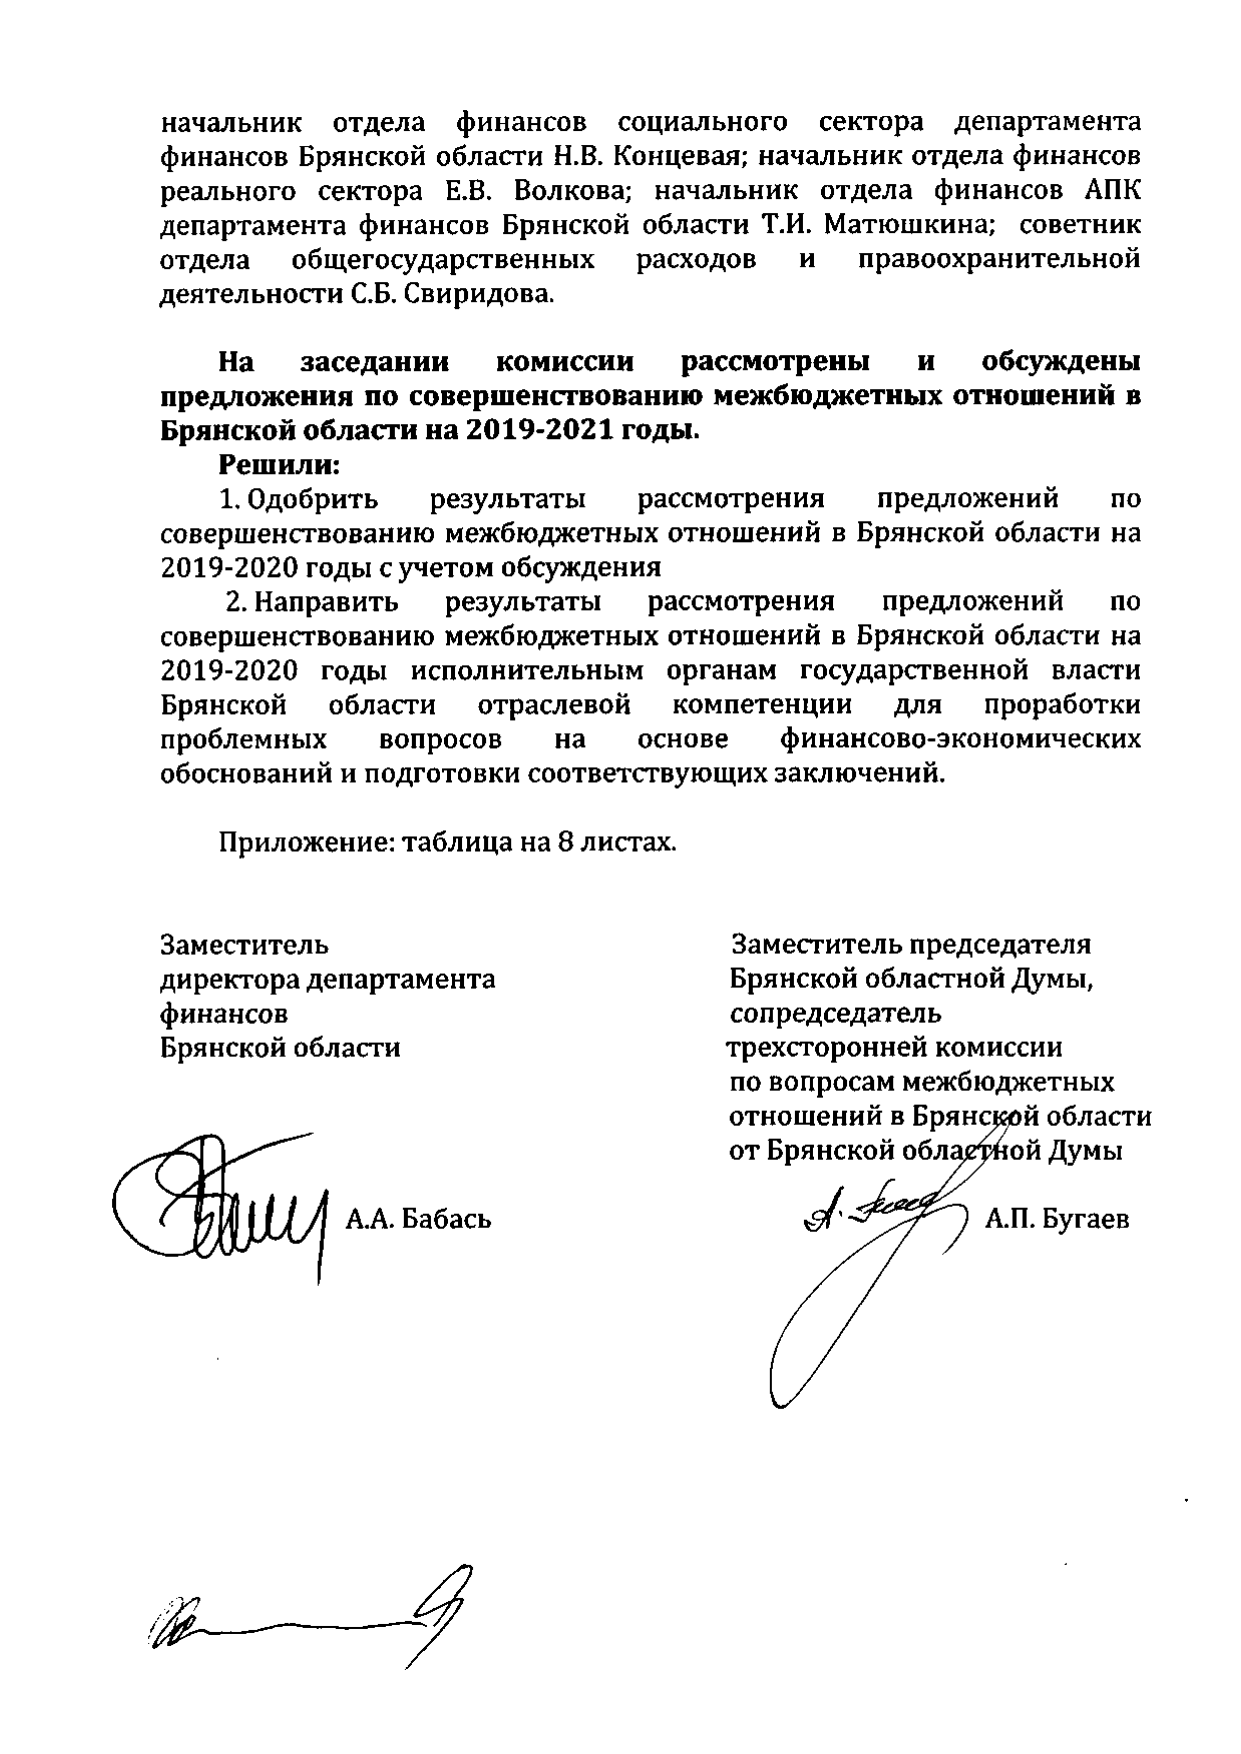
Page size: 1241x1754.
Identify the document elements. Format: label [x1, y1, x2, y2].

picture [73, 44, 1198, 1670]
